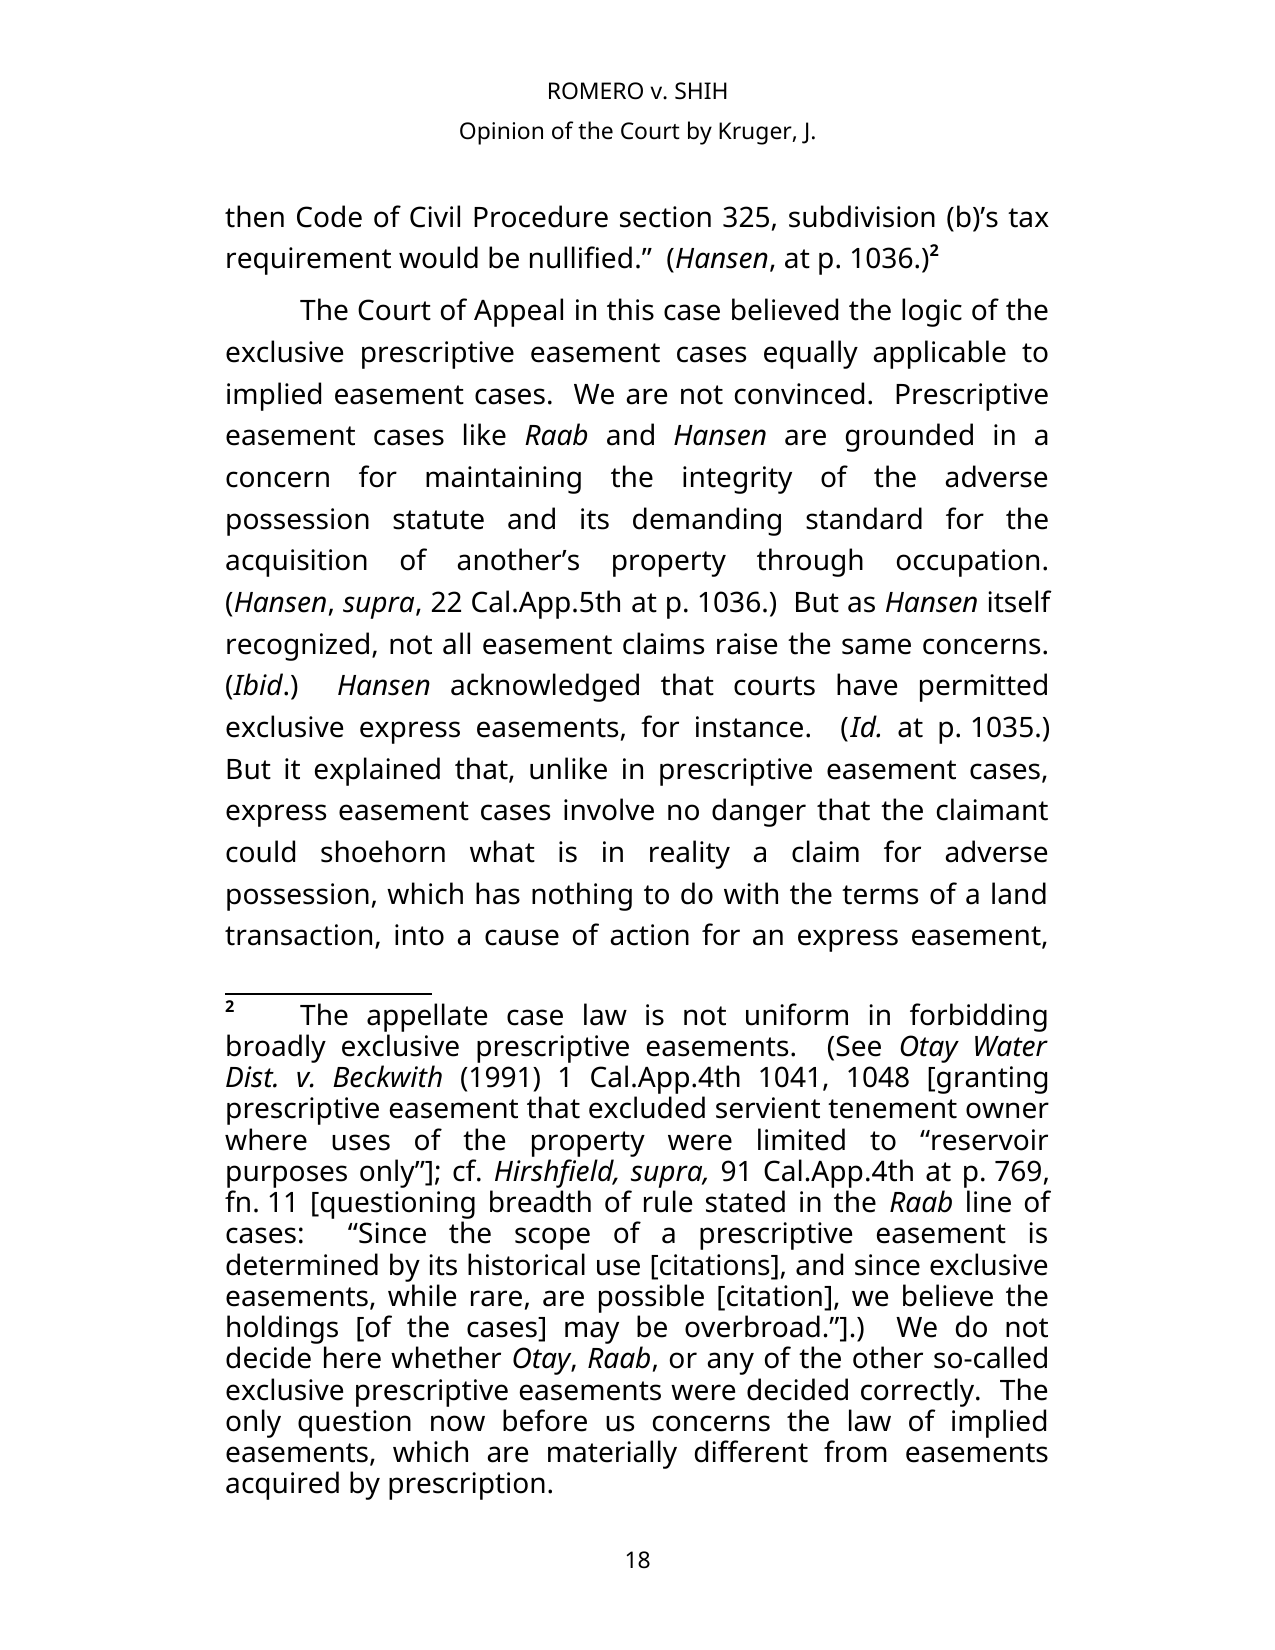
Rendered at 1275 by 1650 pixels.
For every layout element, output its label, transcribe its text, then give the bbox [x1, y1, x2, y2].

text The Court of Appeal in this case believed the logic of the exclusive prescriptive easement cases equally applicable to implied easement cases. We are not convinced. Prescriptive easement cases like Raab and Hansen are grounded in a concern for maintaining the integrity of the adverse possession statute and its demanding standard for the acquisition of another’s property through occupation. (Hansen, supra, 22 Cal.App.5th at p. 1036.) But as Hansen itself recognized, not all easement claims raise the same concerns. (Ibid.) Hansen acknowledged that courts have permitted exclusive express easements, for instance. (Id. at p. 1035.) But it explained that, unlike in prescriptive easement cases, express easement cases involve no danger that the claimant could shoehorn what is in reality a claim for adverse possession, which has nothing to do with the terms of a land transaction, into a cause of action for an express easement, which has everything to do with the terms of a land transaction and nothing to do with the claimant’s hostile use of the property. (Id. at p. 1036.) In other words, “permitting express exclusive easements does not create the same statutory nullification issue that prescriptive exclusive easements do.” (Ibid.) [225, 287, 1050, 954]
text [225, 194, 1050, 277]
